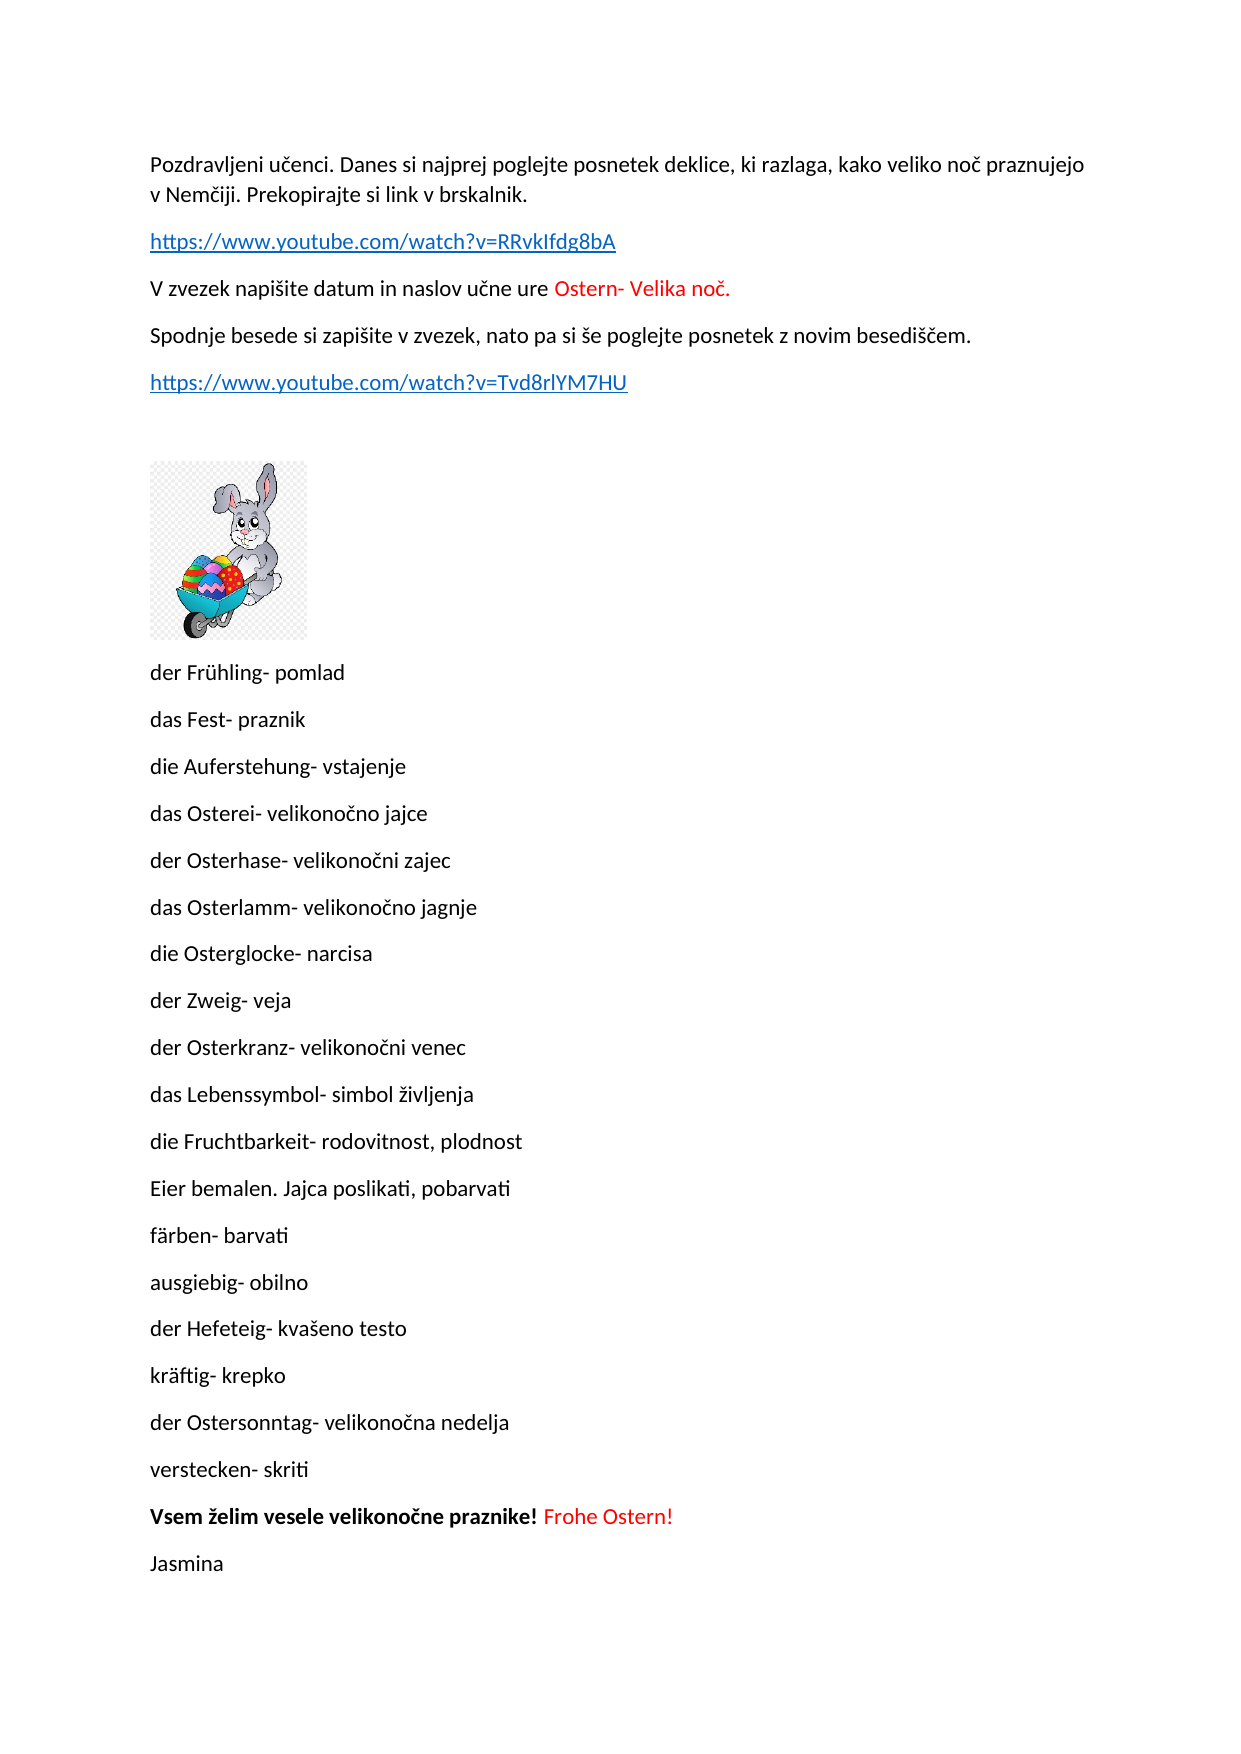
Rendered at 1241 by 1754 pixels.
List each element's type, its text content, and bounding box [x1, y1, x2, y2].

text färben- barvati [150, 1221, 1090, 1249]
text der Frühling- pomlad [150, 658, 1090, 686]
text das Osterei- velikonočno jajce [150, 799, 1090, 827]
text der Osterhase- velikonočni zajec [150, 846, 1090, 874]
text Vsem želim vesele velikonočne praznike! Frohe Ostern! [150, 1502, 1090, 1530]
text die Auferstehung- vstajenje [150, 752, 1090, 780]
text die Osterglocke- narcisa [150, 939, 1090, 967]
text der Hefeteig- kvašeno testo [150, 1314, 1090, 1342]
text das Osterlamm- velikonočno jagnje [150, 893, 1090, 921]
text kräftig- krepko [150, 1361, 1090, 1389]
text die Fruchtbarkeit- rodovitnost, plodnost [150, 1127, 1090, 1155]
text das Lebenssymbol- simbol življenja [150, 1080, 1090, 1108]
text der Osterkranz- velikonočni venec [150, 1033, 1090, 1061]
text das Fest- praznik [150, 705, 1090, 733]
text Eier bemalen. Jajca poslikati, pobarvati [150, 1174, 1090, 1202]
text Jasmina [150, 1549, 1090, 1577]
text ausgiebig- obilno [150, 1268, 1090, 1296]
text der Zweig- veja [150, 986, 1090, 1014]
picture [150, 461, 307, 640]
text Pozdravljeni učenci. Danes si najprej poglejte posnetek deklice, ki razlaga, kako veliko noč praznujejo v Nemčiji. Prekopirajte si link v brskalnik. [150, 150, 1090, 208]
text verstecken- skriti [150, 1455, 1090, 1483]
text Spodnje besede si zapišite v zvezek, nato pa si še poglejte posnetek z novim besediščem. [150, 321, 1090, 349]
text https://www.youtube.com/watch?v=Tvd8rlYM7HU [150, 368, 1090, 396]
text der Ostersonntag- velikonočna nedelja [150, 1408, 1090, 1436]
text V zvezek napišite datum in naslov učne ure Ostern- Velika noč. [150, 274, 1090, 302]
text https://www.youtube.com/watch?v=RRvkIfdg8bA [150, 227, 1090, 255]
